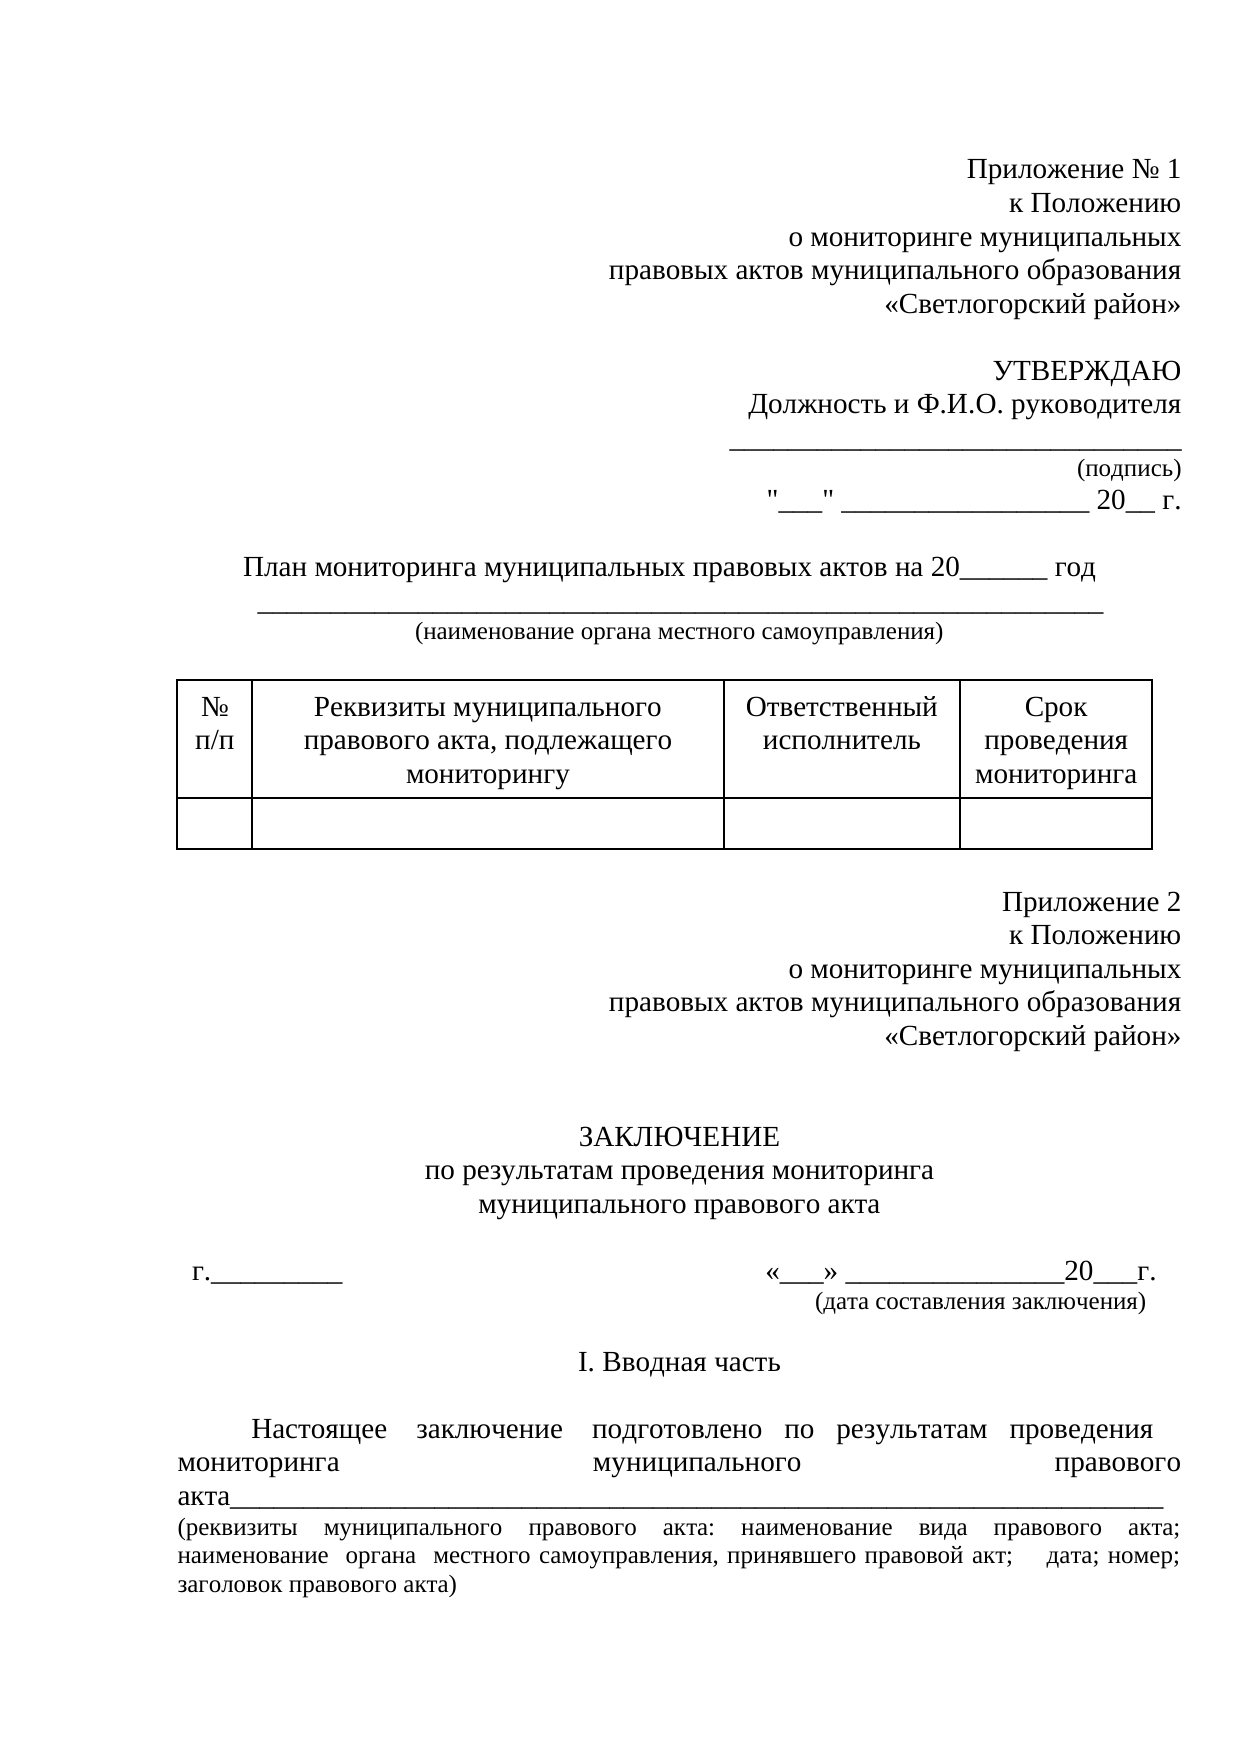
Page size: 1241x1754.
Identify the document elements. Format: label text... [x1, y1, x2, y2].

text "___" _________________ 20__ г. [177, 482, 1181, 516]
text УТВЕРЖДАЮ [177, 353, 1181, 386]
text __________________________________________________________ [177, 583, 1181, 616]
text Должность и Ф.И.О. руководителя [177, 386, 1181, 420]
text г._________ «___» _______________20___г. [177, 1253, 1181, 1286]
text к Положению [177, 917, 1181, 951]
text муниципального правового акта [177, 1186, 1181, 1219]
text к Положению [177, 185, 1181, 219]
text Приложение № 1 [177, 152, 1181, 185]
text (подпись) [177, 453, 1181, 482]
text Настоящее заключение подготовлено по результатам проведения [177, 1411, 1181, 1444]
text ЗАКЛЮЧЕНИЕ [177, 1119, 1181, 1152]
table_cell [961, 799, 1151, 848]
text о мониторинге муниципальных [177, 219, 1181, 252]
text «Светлогорский район» [177, 286, 1181, 319]
text (наименование органа местного самоуправления) [177, 616, 1181, 645]
text Приложение 2 [177, 884, 1181, 917]
text правовых актов муниципального образования [177, 984, 1181, 1018]
table_cell [725, 799, 959, 848]
text мониторинга муниципального правового акта________________________________________________________________ [177, 1444, 1181, 1512]
text (дата составления заключения) [177, 1286, 1181, 1315]
table_header Ответственный исполнитель [725, 681, 959, 797]
text по результатам проведения мониторинга [177, 1152, 1181, 1186]
table_header Реквизиты муниципального правового акта, подлежащего мониторингу [253, 681, 723, 797]
table_header № п/п [178, 681, 251, 797]
text о мониторинге муниципальных [177, 951, 1181, 984]
text «Светлогорский район» [177, 1018, 1181, 1052]
table_cell [253, 799, 723, 848]
table_cell [178, 799, 251, 848]
table_header Срок проведения мониторинга [961, 681, 1151, 797]
text _______________________________ [177, 420, 1181, 453]
text (реквизиты муниципального правового акта: наименование вида правового акта; наименование органа местного самоуправления, принявшего правовой акт; дата; номер; заголовок правового акта) [177, 1512, 1181, 1598]
text План мониторинга муниципальных правовых актов на 20______ год [177, 549, 1181, 583]
text правовых актов муниципального образования [177, 252, 1181, 286]
text I. Вводная часть [177, 1344, 1181, 1377]
